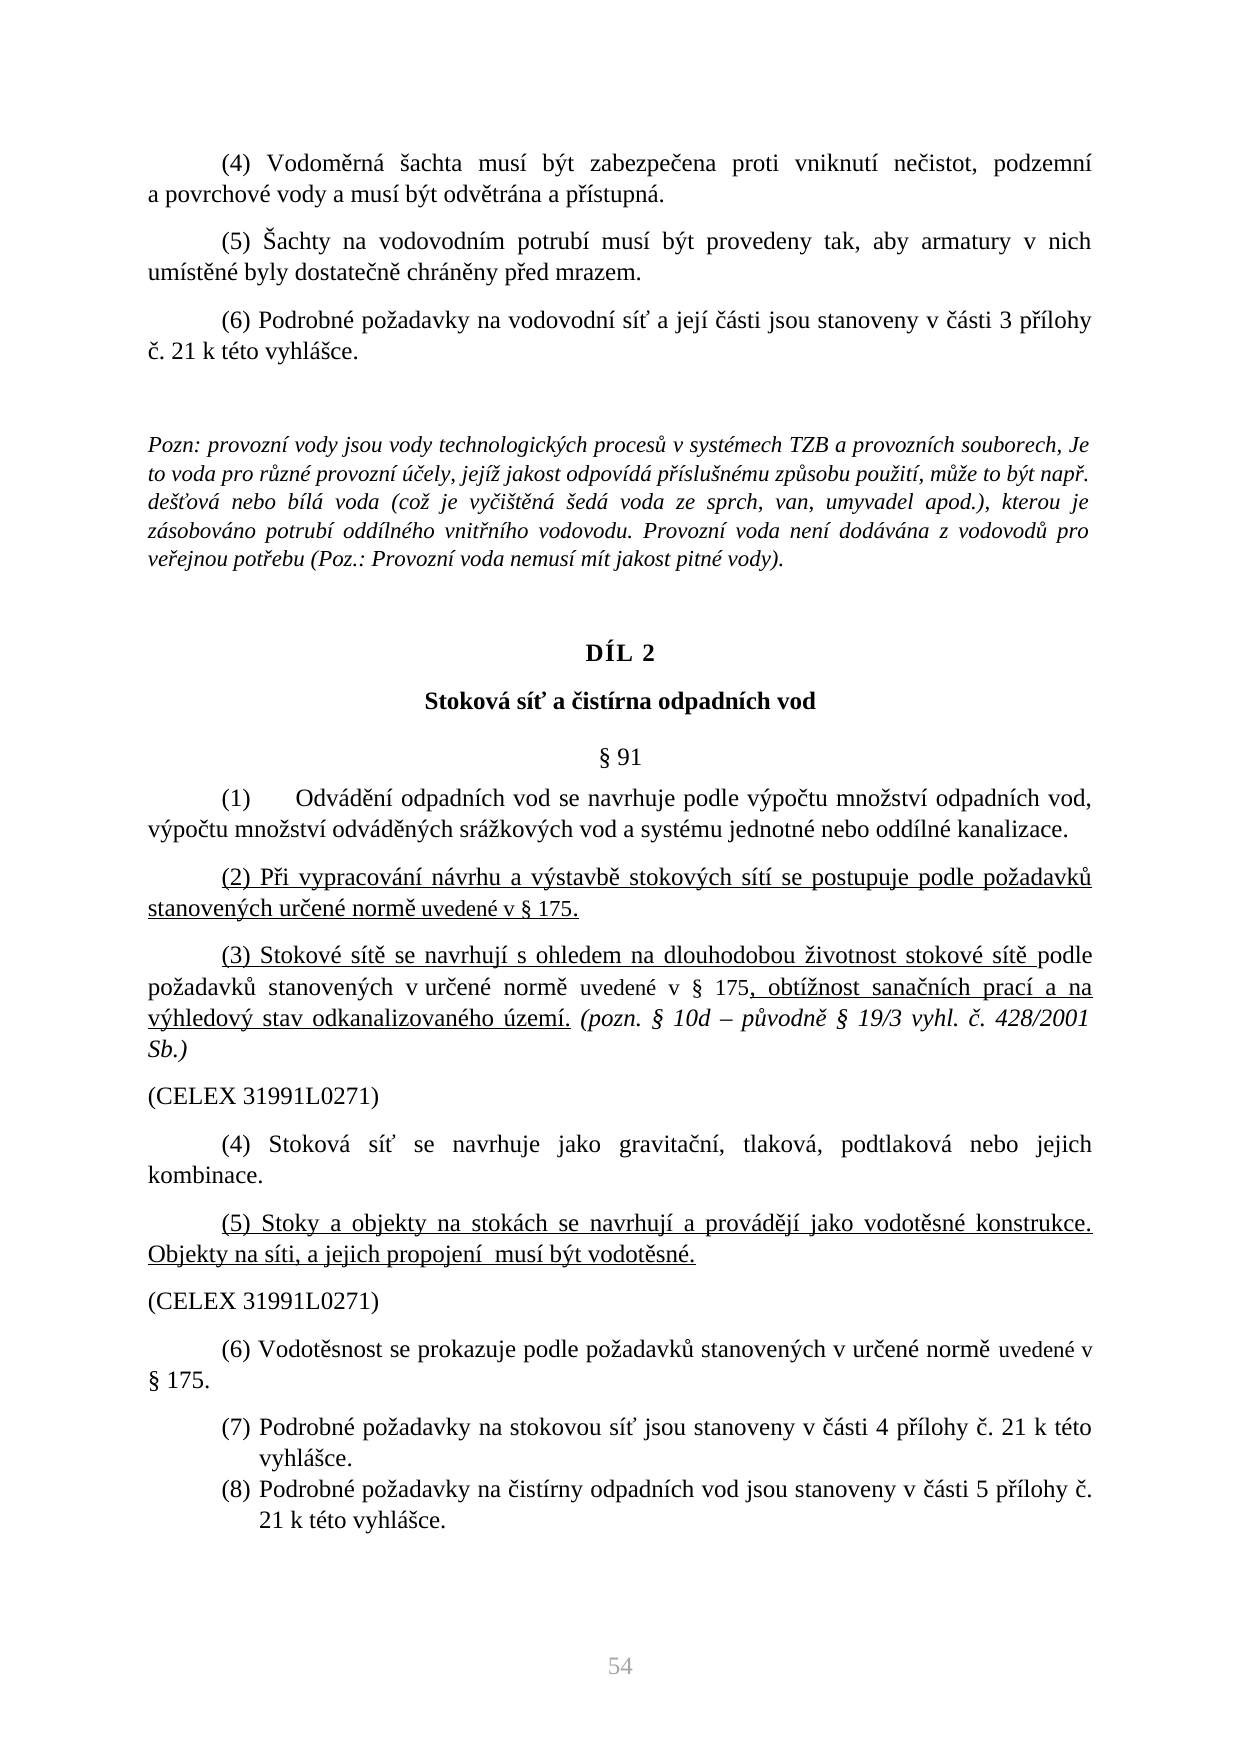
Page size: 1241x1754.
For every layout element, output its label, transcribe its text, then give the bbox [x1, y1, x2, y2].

list Podrobné požadavky na stokovou síť jsou stanoveny v části 4 přílohy č. 21 k této vyhlášce. [221, 1412, 1093, 1472]
text (CELEX 31991L0271) [148, 1286, 1093, 1315]
text (5) Šachty na vodovodním potrubí musí být provedeny tak, aby armatury v nich umístěné byly dostatečně chráněny před mrazem. [148, 226, 1093, 286]
text (6) Podrobné požadavky na vodovodní síť a její části jsou stanoveny v části 3 přílohy č. 21 k této vyhlášce. [148, 305, 1093, 365]
text § 91 [148, 742, 1093, 771]
list DÍL 2 [148, 638, 1093, 667]
list Stoková síť a čistírna odpadních vod [148, 686, 1093, 714]
text (4) Vodoměrná šachta musí být zabezpečena proti vniknutí nečistot, podzemní a povrchové vody a musí být odvětrána a přístupná. [148, 148, 1093, 207]
text (4) Stoková síť se navrhuje jako gravitační, tlaková, podtlaková nebo jejich kombinace. [148, 1129, 1093, 1189]
text (CELEX 31991L0271) [148, 1081, 1093, 1110]
text (3) Stokové sítě se navrhují s ohledem na dlouhodobou životnost stokové sítě podle požadavků stanovených v určené normě uvedené v § 175, obtížnost sanačních prací a na výhledový stav odkanalizovaného území. (pozn. § 10d – původně § 19/3 vyhl. č. 428/2001 Sb.) [148, 941, 1093, 1062]
list Podrobné požadavky na čistírny odpadních vod jsou stanoveny v části 5 přílohy č. 21 k této vyhlášce. [221, 1474, 1093, 1534]
text (5) Stoky a objekty na stokách se navrhují a provádějí jako vodotěsné konstrukce. Objekty na síti, a jejich propojení musí být vodotěsné. [148, 1208, 1093, 1267]
text (2) Při vypracování návrhu a výstavbě stokových sítí se postupuje podle požadavků stanovených určené normě uvedené v § 175. [148, 862, 1093, 922]
list Odvádění odpadních vod se navrhuje podle výpočtu množství odpadních vod, výpočtu množství odváděných srážkových vod a systému jednotné nebo oddílné kanalizace. [148, 783, 1093, 843]
text Pozn: provozní vody jsou vody technologických procesů v systémech TZB a provozních souborech, Je to voda pro různé provozní účely, jejíž jakost odpovídá příslušnému způsobu použití, může to být např. dešťová nebo bílá voda (což je vyčištěná šedá voda ze sprch, van, umyvadel apod.), kterou je zásobováno potrubí oddílného vnitřního vodovodu. Provozní voda není dodávána z vodovodů pro veřejnou potřebu (Poz.: Provozní voda nemusí mít jakost pitné vody). [148, 432, 1093, 572]
text (6) Vodotěsnost se prokazuje podle požadavků stanovených v určené normě uvedené v § 175. [148, 1334, 1093, 1393]
